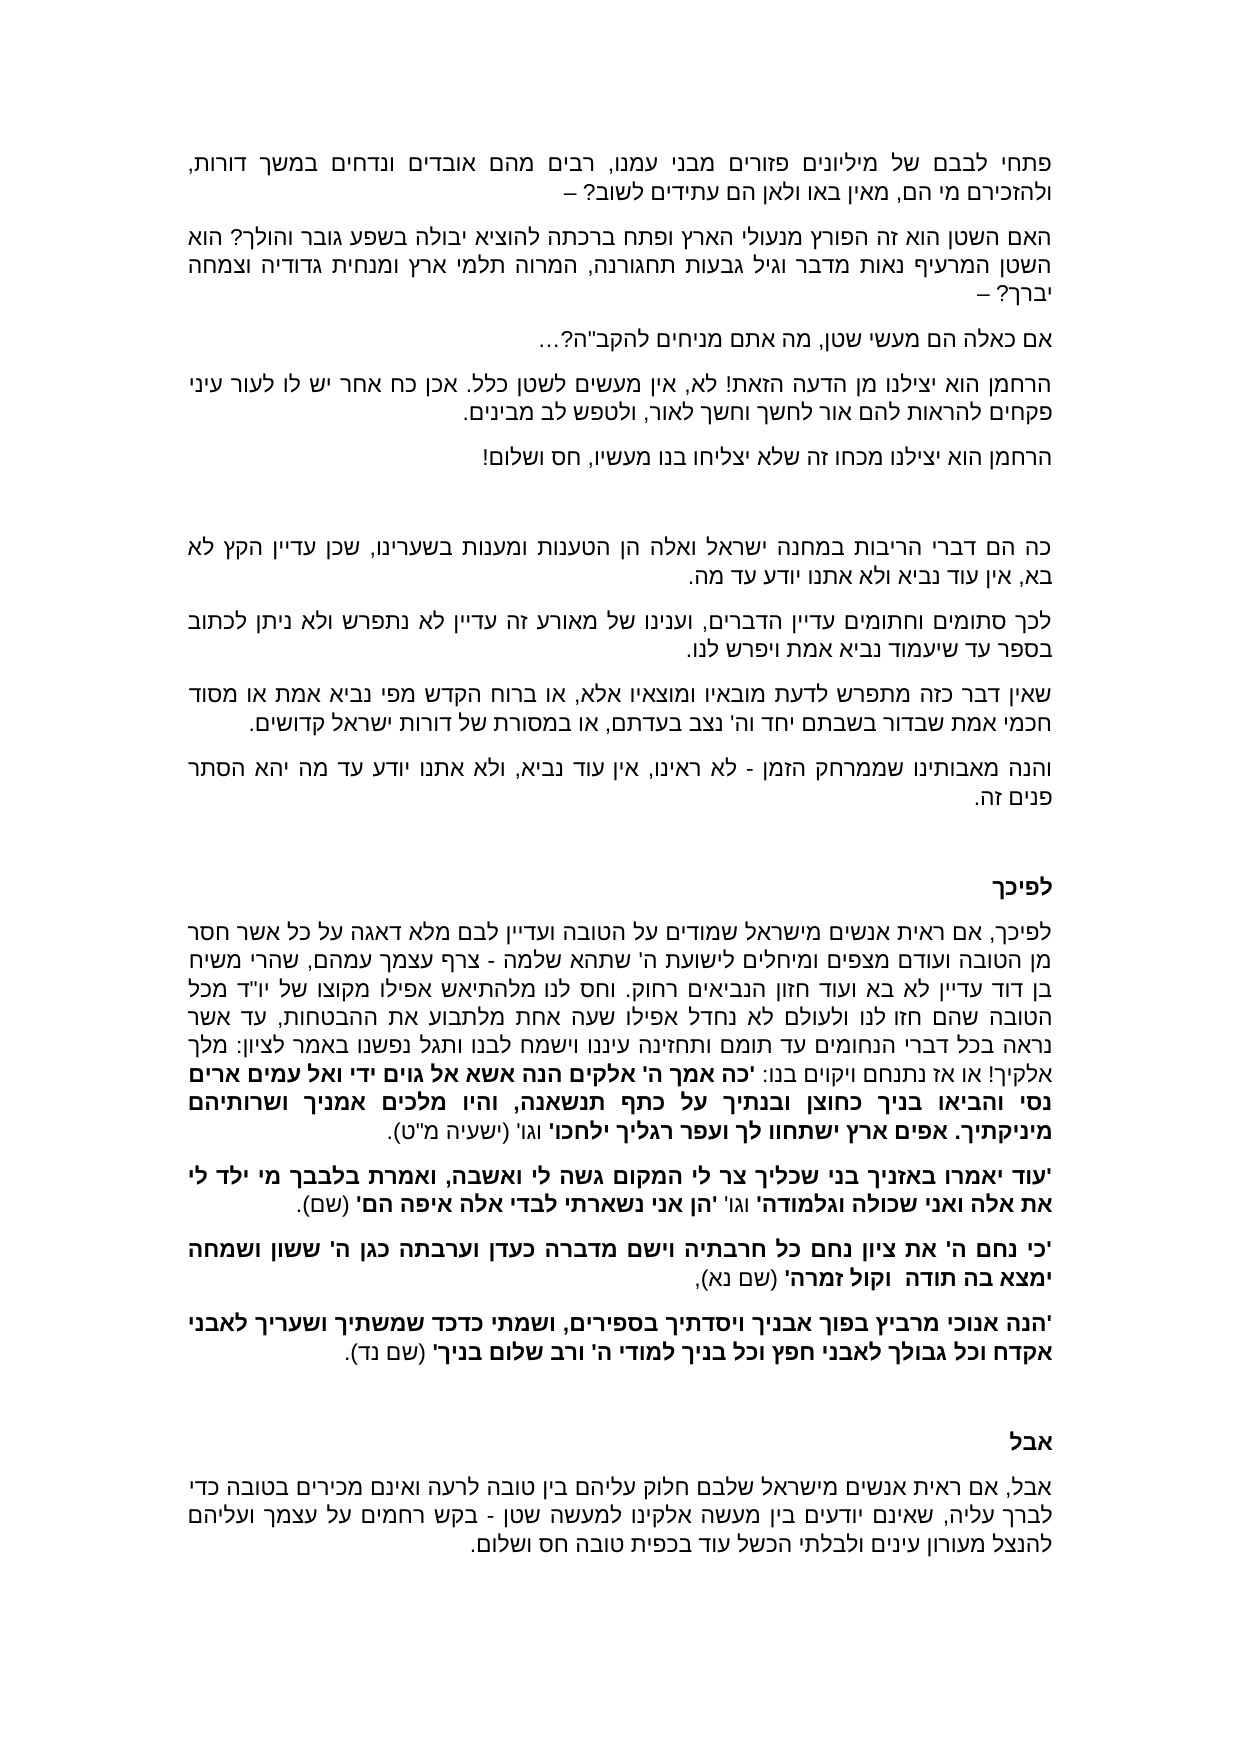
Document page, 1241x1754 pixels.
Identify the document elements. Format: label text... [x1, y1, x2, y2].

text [187, 150, 1053, 205]
text שאין דבר כזה מתפרש לדעת מובאיו ומוצאיו אלא, או ברוח הקדש מפי נביא אמת או מסוד חכמי אמת שבדור בשבתם יחד וה' נצב בעדתם, או במסורת של דורות ישראל קדושים. [187, 681, 1053, 736]
text 'הנה אנוכי מרביץ בפוך אבניך ויסדתיך בספירים, ושמתי כדכד שמשתיך ושעריך לאבני אקדח וכל גבולך לאבני חפץ וכל בניך למודי ה' ורב שלום בניך' (שם נד). [187, 1310, 1053, 1365]
text הרחמן הוא יצילנו מן הדעה הזאת! לא, אין מעשים לשטן כלל. אכן כח אחר יש לו לעור עיני פקחים להראות להם אור לחשך וחשך לאור, ולטפש לב מבינים. [187, 371, 1053, 425]
text 'כי נחם ה' את ציון נחם כל חרבתיה וישם מדברה כעדן וערבתה כגן ה' ששון ושמחה ימצא בה תודה וקול זמרה' (שם נא), [187, 1236, 1053, 1291]
text האם השטן הוא זה הפורץ מנעולי הארץ ופתח ברכתה להוציא יבולה בשפע גובר והולך? הוא השטן המרעיף נאות מדבר וגיל גבעות תחגורנה, המרוה תלמי ארץ ומנחית גדודיה וצמחה יברך? – [187, 223, 1053, 307]
text 'עוד יאמרו באזניך בני שכליך צר לי המקום גשה לי ואשבה, ואמרת בלבבך מי ילד לי את אלה ואני שכולה וגלמודה' וגו' 'הן אני נשארתי לבדי אלה איפה הם' (שם). [187, 1163, 1053, 1218]
text אבל [187, 1429, 1053, 1455]
text כה הם דברי הריבות במחנה ישראל ואלה הן הטענות ומענות בשערינו, שכן עדיין הקץ לא בא, אין עוד נביא ולא אתנו יודע עד מה. [187, 534, 1053, 589]
text לפיכך, אם ראית אנשים מישראל שמודים על הטובה ועדיין לבם מלא דאגה על כל אשר חסר מן הטובה ועודם מצפים ומיחלים לישועת ה' שתהא שלמה - צרף עצמך עמהם, שהרי משיח בן דוד עדיין לא בא ועוד חזון הנביאים רחוק. וחס לנו מלהתיאש אפילו מקוצו של יו"ד מכל הטובה שהם חזו לנו ולעולם לא נחדל אפילו שעה אחת מלתבוע את ההבטחות, עד אשר נראה בכל דברי הנחומים עד תומם ותחזינה עיננו וישמח לבנו ותגל נפשנו באמר לציון: מלך אלקיך! או אז נתנחם ויקוים בנו: 'כה אמך ה' אלקים הנה אשא אל גוים ידי ואל עמים ארים נסי והביאו בניך כחוצן ובנתיך על כתף תנשאנה, והיו מלכים אמניך ושרותיהם מיניקתיך. אפים ארץ ישתחוו לך ועפר רגליך ילחכו' וגו' (ישעיה מ"ט). [187, 919, 1053, 1144]
text הרחמן הוא יצילנו מכחו זה שלא יצליחו בנו מעשיו, חס ושלום! [187, 444, 1053, 471]
text לפיכך [187, 874, 1053, 900]
text והנה מאבותינו שממרחק הזמן - לא ראינו, אין עוד נביא, ולא אתנו יודע עד מה יהא הסתר פנים זה. [187, 755, 1053, 810]
text אבל, אם ראית אנשים מישראל שלבם חלוק עליהם בין טובה לרעה ואינם מכירים בטובה כדי לברך עליה, שאינם יודעים בין מעשה אלקינו למעשה שטן - בקש רחמים על עצמך ועליהם להנצל מעורון עינים ולבלתי הכשל עוד בכפית טובה חס ושלום. [187, 1474, 1053, 1557]
text לכך סתומים וחתומים עדיין הדברים, וענינו של מאורע זה עדיין לא נתפרש ולא ניתן לכתוב בספר עד שיעמוד נביא אמת ויפרש לנו. [187, 608, 1053, 663]
text אם כאלה הם מעשי שטן, מה אתם מניחים להקב"ה?… [187, 326, 1053, 352]
